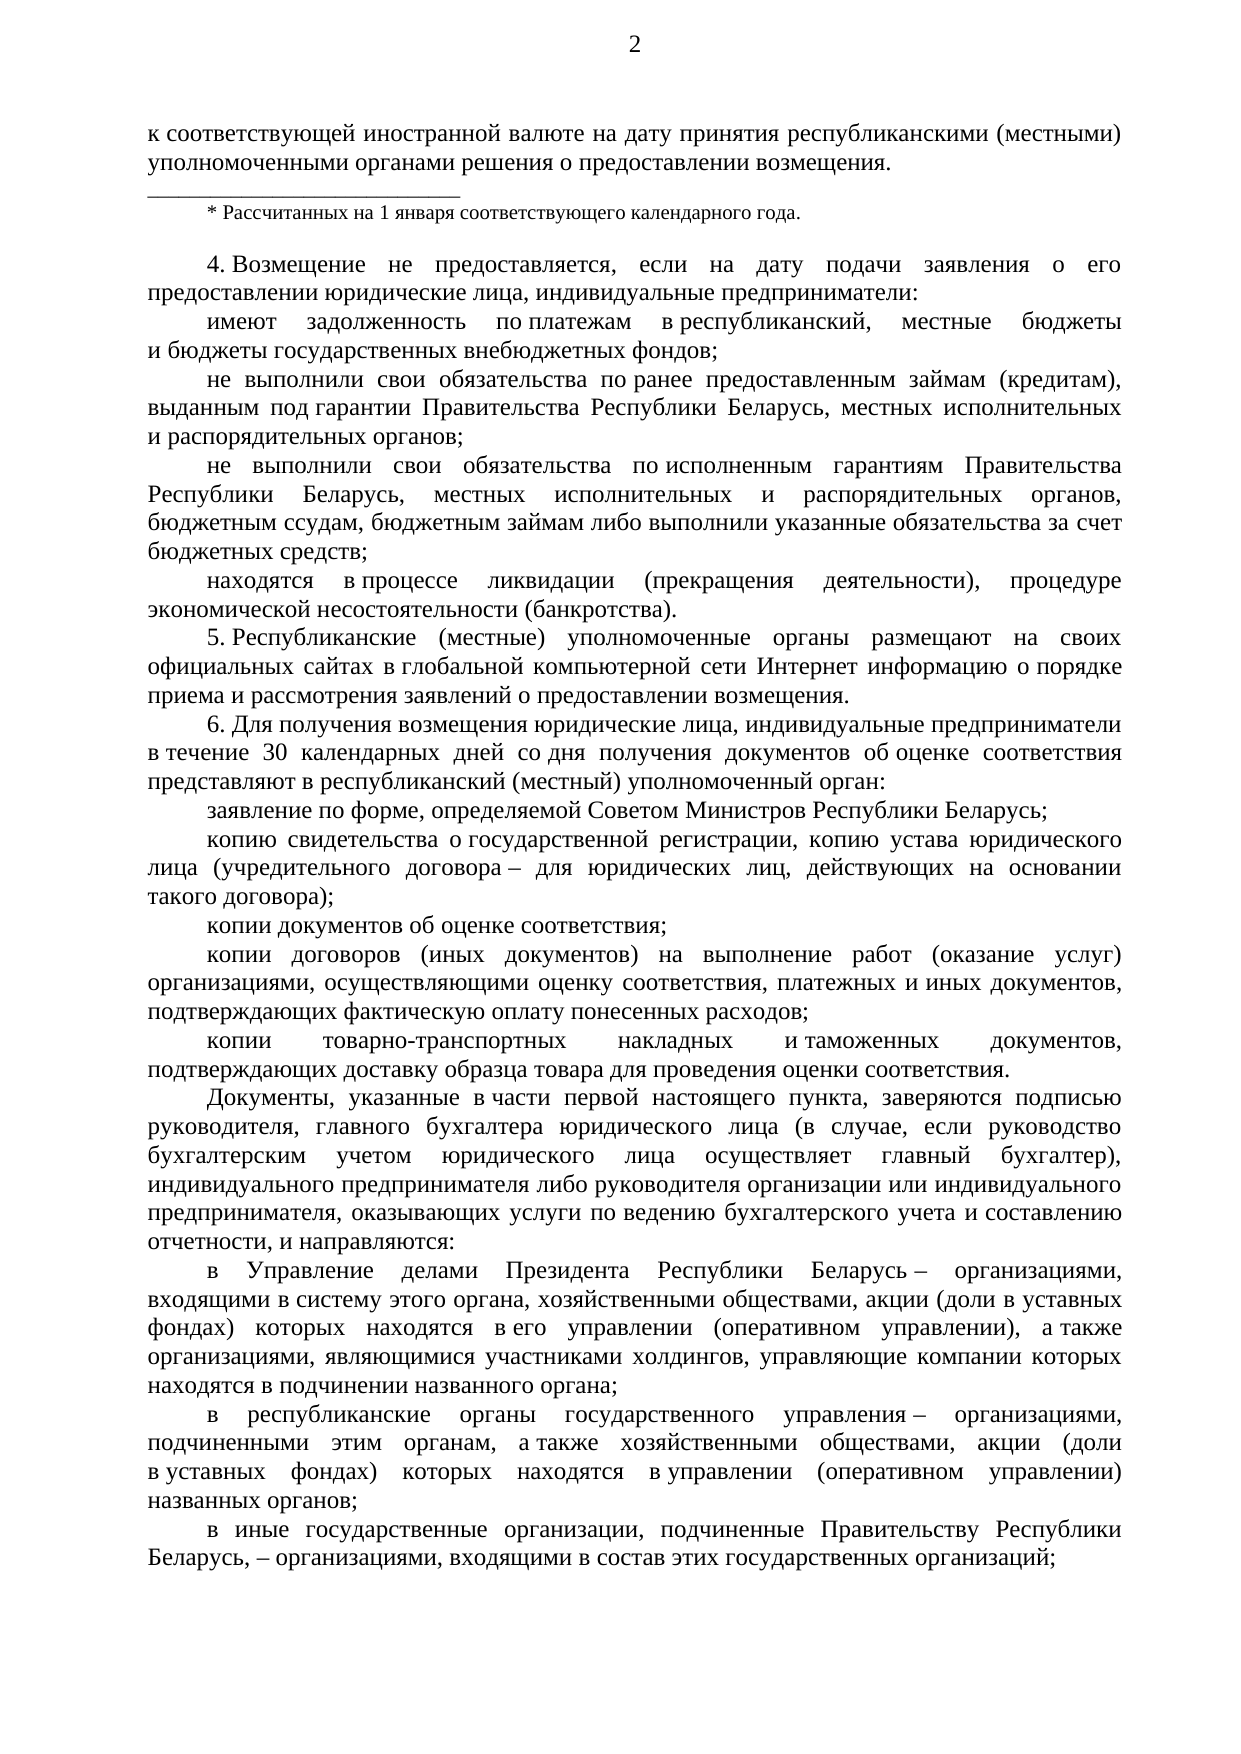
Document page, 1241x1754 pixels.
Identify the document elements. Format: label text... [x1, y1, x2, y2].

text не выполнили свои обязательства по исполненным гарантиям Правительства Республики Беларусь, местных исполнительных и распорядительных органов, бюджетным ссудам, бюджетным займам либо выполнили указанные обязательства за счет бюджетных средств; [147, 450, 1122, 565]
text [147, 118, 1122, 176]
text в Управление делами Президента Республики Беларусь – организациями, входящими в систему этого органа, хозяйственными обществами, акции (доли в уставных фондах) которых находятся в его управлении (оперативном управлении), а также организациями, являющимися участниками холдингов, управляющие компании которых находятся в подчинении названного органа; [147, 1255, 1122, 1399]
text заявление по форме, определяемой Советом Министров Республики Беларусь; [147, 795, 1122, 824]
text 4. Возмещение не предоставляется, если на дату подачи заявления о его предоставлении юридические лица, индивидуальные предприниматели: [147, 249, 1122, 306]
text в иные государственные организации, подчиненные Правительству Республики Беларусь, – организациями, входящими в состав этих государственных организаций; [147, 1514, 1122, 1571]
text 6. Для получения возмещения юридические лица, индивидуальные предприниматели в течение 30 календарных дней со дня получения документов об оценке соответствия представляют в республиканский (местный) уполномоченный орган: [147, 709, 1122, 795]
text имеют задолженность по платежам в республиканский, местные бюджеты и бюджеты государственных внебюджетных фондов; [147, 306, 1122, 364]
text ______________________________ [147, 176, 1122, 200]
text находятся в процессе ликвидации (прекращения деятельности), процедуре экономической несостоятельности (банкротства). [147, 565, 1122, 622]
text копии договоров (иных документов) на выполнение работ (оказание услуг) организациями, осуществляющими оценку соответствия, платежных и иных документов, подтверждающих фактическую оплату понесенных расходов; [147, 939, 1122, 1025]
text в республиканские органы государственного управления – организациями, подчиненными этим органам, а также хозяйственными обществами, акции (доли в уставных фондах) которых находятся в управлении (оперативном управлении) названных органов; [147, 1399, 1122, 1514]
text копию свидетельства о государственной регистрации, копию устава юридического лица (учредительного договора – для юридических лиц, действующих на основании такого договора); [147, 824, 1122, 910]
text 5. Республиканские (местные) уполномоченные органы размещают на своих официальных сайтах в глобальной компьютерной сети Интернет информацию о порядке приема и рассмотрения заявлений о предоставлении возмещения. [147, 622, 1122, 709]
text копии товарно-транспортных накладных и таможенных документов, подтверждающих доставку образца товара для проведения оценки соответствия. [147, 1025, 1122, 1082]
text не выполнили свои обязательства по ранее предоставленным займам (кредитам), выданным под гарантии Правительства Республики Беларусь, местных исполнительных и распорядительных органов; [147, 364, 1122, 450]
text * Рассчитанных на 1 января соответствующего календарного года. [147, 200, 1122, 224]
text копии документов об оценке соответствия; [147, 910, 1122, 939]
text Документы, указанные в части первой настоящего пункта, заверяются подписью руководителя, главного бухгалтера юридического лица (в случае, если руководство бухгалтерским учетом юридического лица осуществляет главный бухгалтер), индивидуального предпринимателя либо руководителя организации или индивидуального предпринимателя, оказывающих услуги по ведению бухгалтерского учета и составлению отчетности, и направляются: [147, 1082, 1122, 1255]
